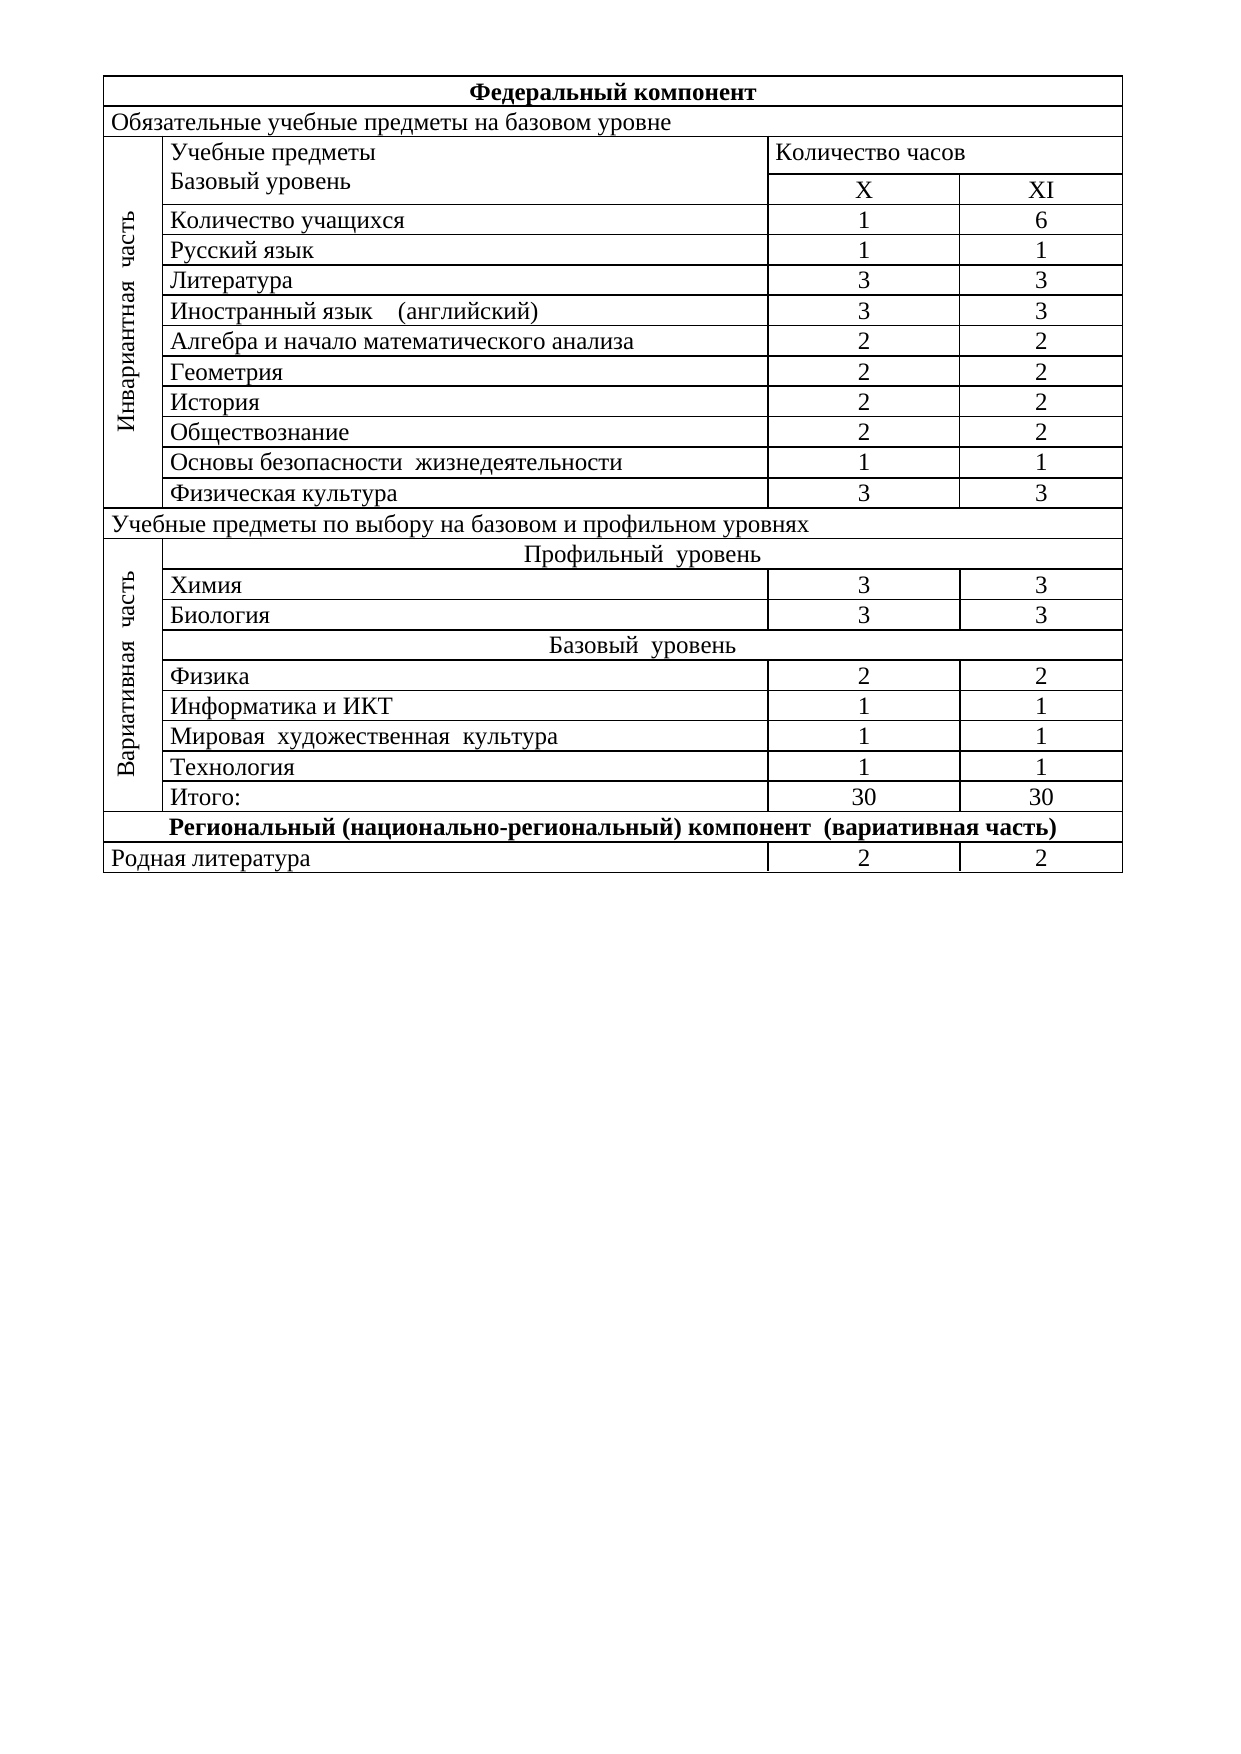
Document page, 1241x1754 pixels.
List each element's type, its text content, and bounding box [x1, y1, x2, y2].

table_cell Физическая культура [163, 479, 767, 507]
table_cell 2 [769, 417, 959, 446]
table_cell Алгебра и начало математического анализа [163, 326, 767, 355]
table_cell 2 [961, 661, 1122, 689]
table_cell 1 [769, 448, 959, 477]
table_cell Учебные предметы по выбору на базовом и профильном уровнях [104, 509, 1122, 538]
table_cell 1 [960, 448, 1122, 477]
table_cell 3 [769, 266, 959, 294]
table_cell 2 [960, 326, 1122, 355]
table_cell 1 [960, 235, 1122, 264]
table_cell X [769, 175, 959, 203]
table_cell 3 [769, 296, 959, 325]
table_cell Вариативная часть [104, 539, 162, 811]
table_cell 30 [961, 782, 1122, 811]
table_cell 3 [961, 600, 1122, 629]
table_cell 3 [961, 570, 1122, 598]
table_cell 2 [769, 387, 959, 416]
table_cell Итого: [163, 782, 767, 811]
table_cell Базовый уровень [163, 631, 1122, 659]
table_header Федеральный компонент [104, 77, 1122, 105]
table_cell Профильный уровень [163, 539, 1122, 568]
table_cell 1 [961, 752, 1122, 780]
table_cell 1 [769, 752, 959, 780]
table_cell 1 [769, 691, 959, 720]
table_cell 2 [769, 326, 959, 355]
table_cell Обществознание [163, 417, 767, 446]
table_cell Технология [163, 752, 767, 780]
table_cell 2 [960, 357, 1122, 385]
table_cell Литература [163, 266, 767, 294]
table_cell 1 [961, 721, 1122, 750]
table_cell 2 [769, 843, 959, 871]
table_cell Обязательные учебные предметы на базовом уровне [104, 107, 1122, 136]
table_cell Химия [163, 570, 767, 598]
table_cell Геометрия [163, 357, 767, 385]
table_cell 6 [960, 205, 1122, 234]
table_cell История [163, 387, 767, 416]
table_cell Иностранный язык (английский) [163, 296, 767, 325]
table_cell 1 [769, 235, 959, 264]
table_cell 2 [960, 417, 1122, 446]
table_cell 3 [769, 570, 959, 598]
table_cell Биология [163, 600, 767, 629]
table_cell Количество учащихся [163, 205, 767, 234]
table_cell XI [960, 175, 1122, 203]
table_cell 2 [960, 387, 1122, 416]
table_cell 2 [769, 661, 959, 689]
table_cell 30 [769, 782, 959, 811]
table_cell 3 [960, 266, 1122, 294]
table_cell 3 [769, 600, 959, 629]
table_cell Родная литература [104, 843, 767, 871]
table_cell 2 [769, 357, 959, 385]
table_cell Основы безопасности жизнедеятельности [163, 448, 767, 477]
table_cell Инвариантная часть [104, 137, 162, 507]
table_cell Физика [163, 661, 767, 689]
table_cell Мировая художественная культура [163, 721, 767, 750]
table_cell Русский язык [163, 235, 767, 264]
table_cell 1 [769, 721, 959, 750]
table_cell Количество часов [769, 137, 1122, 173]
table_cell Учебные предметы Базовый уровень [163, 137, 767, 203]
table_cell 3 [960, 296, 1122, 325]
table_cell 3 [769, 479, 959, 507]
table_cell 2 [961, 843, 1122, 871]
table_cell 1 [769, 205, 959, 234]
table_cell Информатика и ИКТ [163, 691, 767, 720]
table_cell 3 [960, 479, 1122, 507]
table_cell Региональный (национально-региональный) компонент (вариативная часть) [104, 812, 1122, 841]
table_cell 1 [961, 691, 1122, 720]
